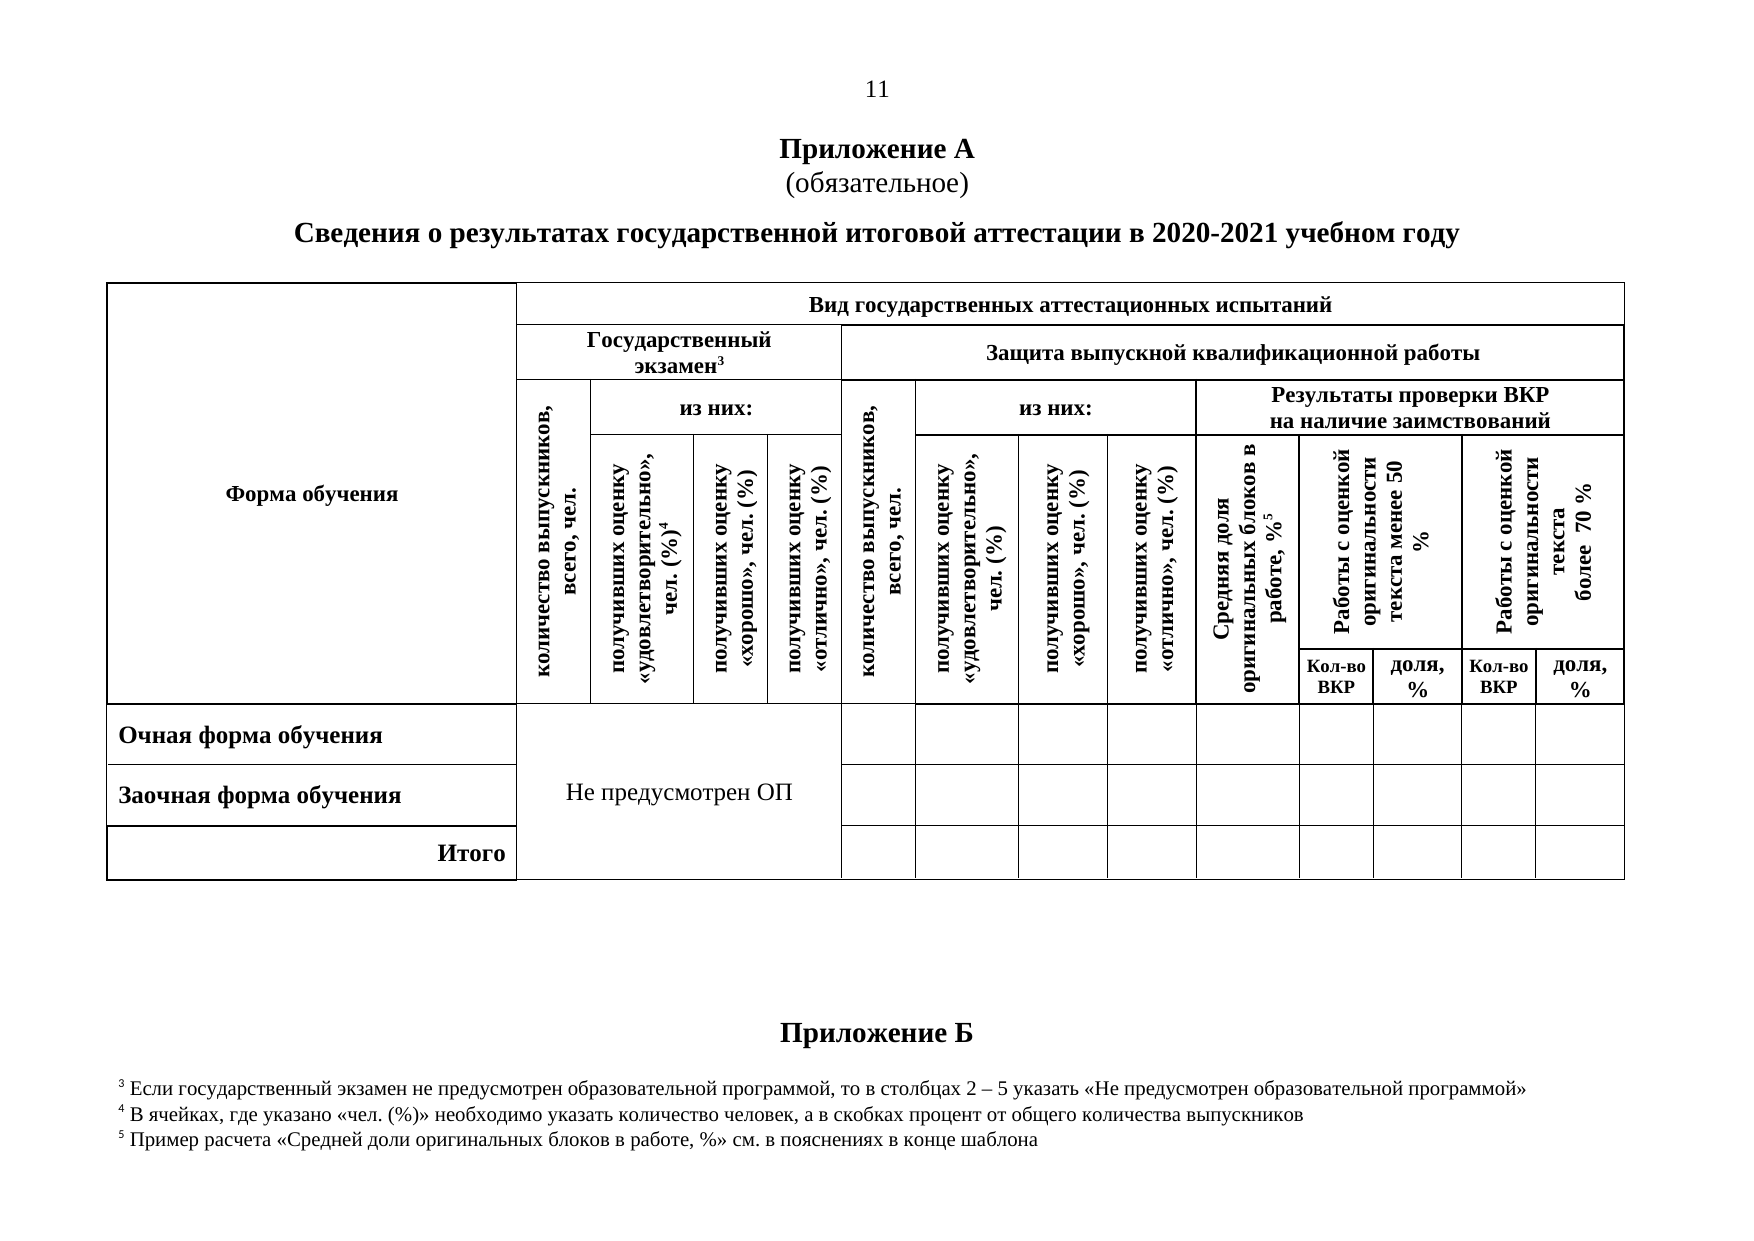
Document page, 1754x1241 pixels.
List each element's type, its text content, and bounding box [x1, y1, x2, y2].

table_cell [1197, 826, 1299, 878]
table_cell Средняя доля оригинальных блоков в работе, % [1197, 436, 1298, 703]
table_cell Защита выпускной квалификационной работы [842, 326, 1623, 379]
table_cell [1300, 826, 1373, 878]
table_cell Работы с оценкой оригинальности текста более 70 % [1463, 436, 1623, 648]
table_cell [1462, 765, 1535, 825]
table_cell [842, 765, 915, 825]
table_cell количество выпускников, всего, чел. [517, 380, 590, 703]
table_cell [1019, 765, 1107, 825]
table_cell [1108, 765, 1196, 825]
table_cell [1536, 765, 1624, 825]
table_cell количество выпускников, всего, чел. [842, 381, 915, 703]
table_cell [842, 704, 915, 763]
table_cell [1374, 705, 1461, 763]
table_header Форма обучения [108, 284, 516, 703]
table_cell получивших оценку «удовлетворительно», чел. (%) [916, 436, 1018, 703]
table_cell доля, % [1374, 650, 1461, 703]
list Приложение Б [130, 1015, 1624, 1048]
table_cell [1536, 705, 1624, 763]
table_cell [1108, 705, 1196, 763]
table_cell [1374, 765, 1461, 825]
table_cell [916, 765, 1018, 825]
table_header Вид государственных аттестационных испытаний [517, 283, 1624, 324]
table_cell [842, 826, 915, 878]
table_cell получивших оценку «отлично», чел. (%) [1108, 436, 1195, 703]
table_cell [1536, 826, 1624, 878]
table_cell [1300, 765, 1373, 825]
list Приложение А [130, 131, 1624, 165]
table_cell [1462, 826, 1535, 878]
table_cell Результаты проверки ВКР на наличие заимствований [1197, 381, 1623, 434]
table_cell Не предусмотрен ОП [517, 704, 841, 878]
table_cell [1197, 705, 1299, 763]
table_cell получивших оценку «удовлетворительно», чел. (%) [591, 435, 693, 703]
table_cell из них: [591, 380, 841, 434]
list Сведения о результатах государственной итоговой аттестации в 2020-2021 учебном году [130, 215, 1624, 249]
table_cell Кол-во ВКР [1300, 650, 1372, 703]
table_cell Итого [108, 827, 516, 878]
table_cell Кол-во ВКР [1463, 650, 1535, 703]
table_cell из них: [916, 381, 1195, 434]
table_cell [1019, 705, 1107, 763]
table_cell [1019, 826, 1107, 878]
table_cell [916, 826, 1018, 878]
table_cell Заочная форма обучения [107, 764, 516, 825]
table_cell [1374, 826, 1461, 878]
table_cell получивших оценку «хорошо», чел. (%) [1019, 436, 1107, 703]
table_cell [1108, 826, 1196, 878]
table_cell получивших оценку «хорошо», чел. (%) [694, 435, 767, 703]
table_cell Очная форма обучения [107, 705, 516, 763]
table_cell [916, 705, 1018, 763]
table_cell [1300, 705, 1373, 763]
list (обязательное) [130, 165, 1624, 198]
table_cell [1462, 705, 1535, 763]
table_cell Работы с оценкой оригинальности текста менее 50 % [1300, 436, 1461, 648]
table_cell [1197, 765, 1299, 825]
table_cell доля, % [1537, 650, 1623, 703]
table_cell Государственный экзамен [517, 325, 841, 379]
table_cell получивших оценку «отлично», чел. (%) [768, 435, 841, 703]
